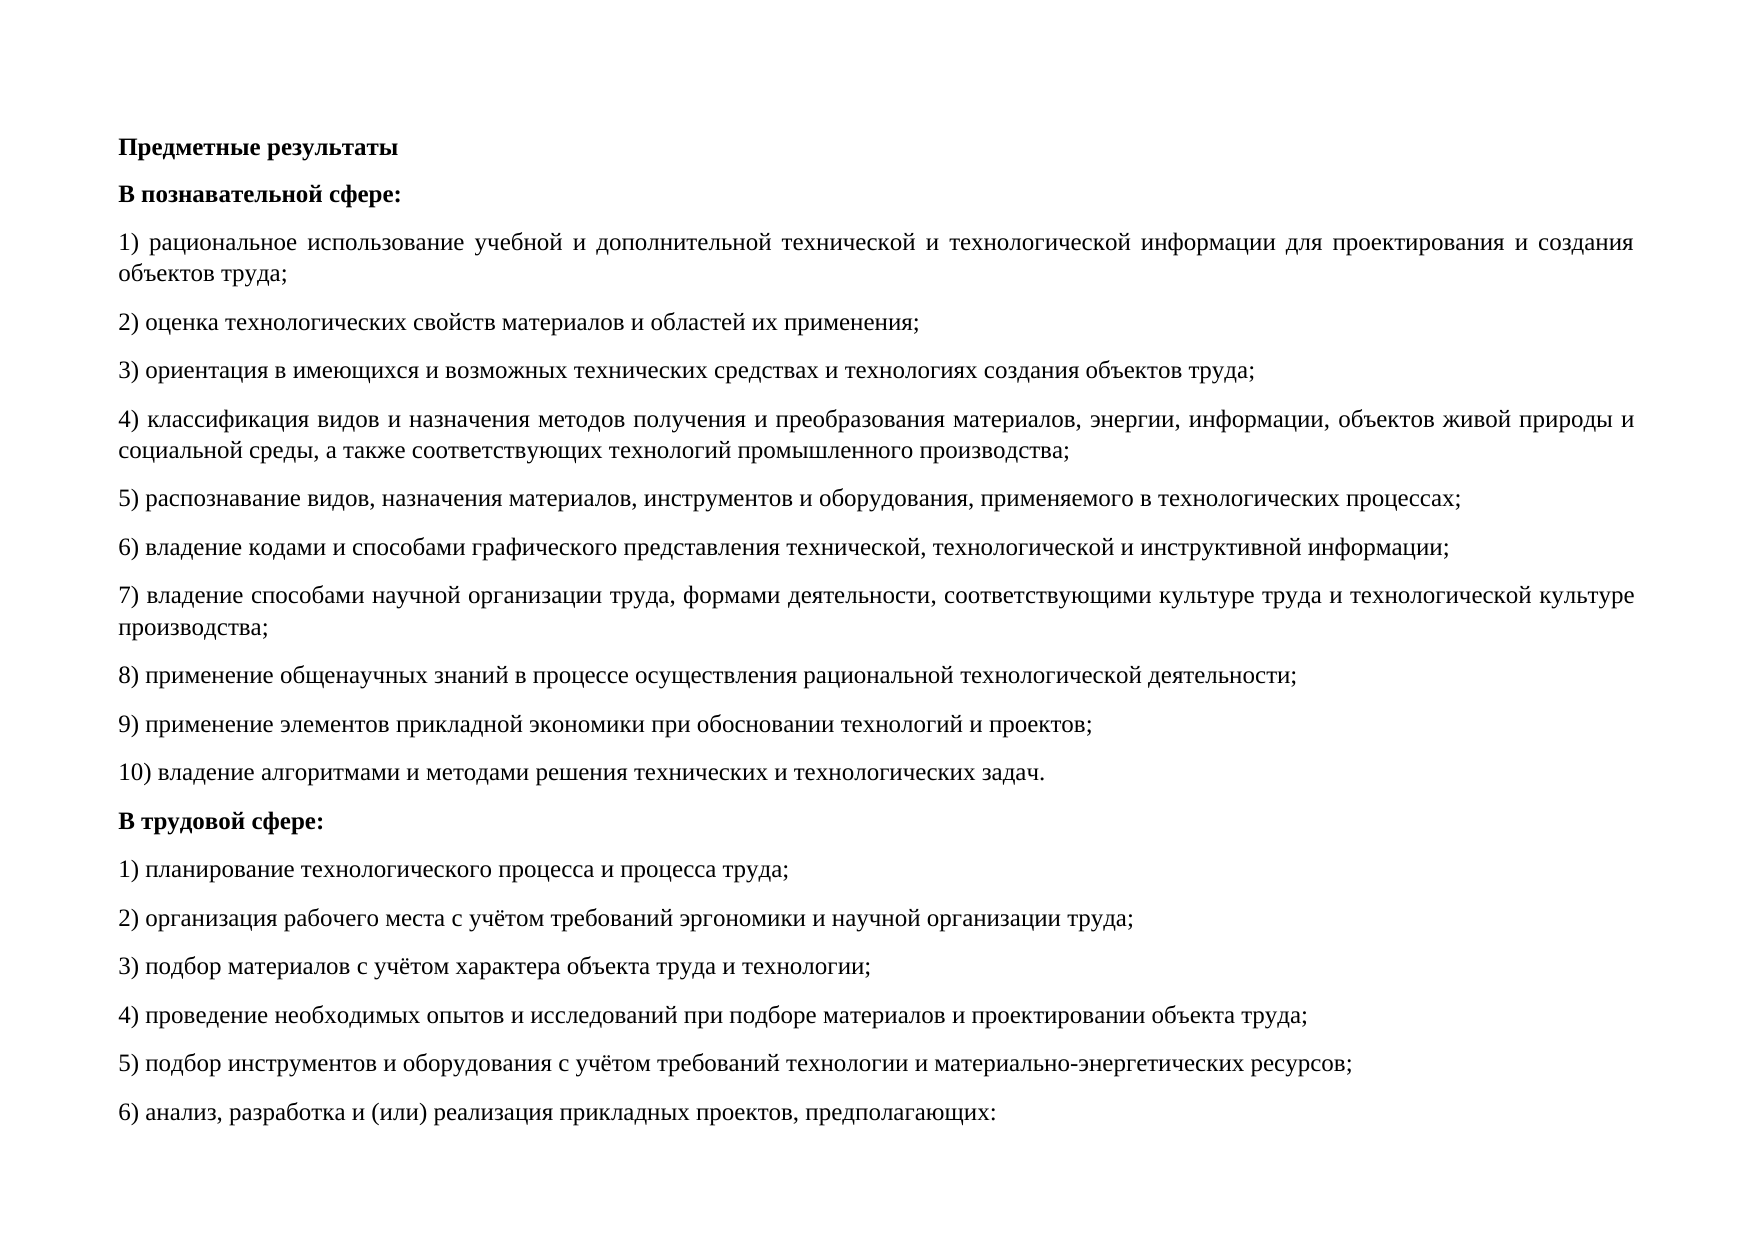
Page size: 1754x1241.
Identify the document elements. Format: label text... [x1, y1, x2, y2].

text 7) владение способами научной организации труда, формами деятельности, соответствующими культуре труда и технологической культуре производства; [118, 581, 1636, 640]
text 3) ориентация в имеющихся и возможных технических средствах и технологиях создания объектов труда; [118, 355, 1636, 384]
text 3) подбор материалов с учётом характера объекта труда и технологии; [118, 951, 1636, 980]
text 9) применение элементов прикладной экономики при обосновании технологий и проектов; [118, 709, 1636, 737]
text 2) оценка технологических свойств материалов и областей их применения; [118, 307, 1636, 336]
text В трудовой сфере: [118, 806, 1636, 834]
text 6) анализ, разработка и (или) реализация прикладных проектов, предполагающих: [118, 1097, 1636, 1126]
text 1) планирование технологического процесса и процесса труда; [118, 854, 1636, 883]
text В познавательной сфере: [118, 179, 1636, 207]
text 4) проведение необходимых опытов и исследований при подборе материалов и проектировании объекта труда; [118, 1000, 1636, 1029]
text Предметные результаты [118, 132, 1636, 161]
text 6) владение кодами и способами графического представления технической, технологической и инструктивной информации; [118, 532, 1636, 561]
text 10) владение алгоритмами и методами решения технических и технологических задач. [118, 757, 1636, 786]
text 5) подбор инструментов и оборудования с учётом требований технологии и материально-энергетических ресурсов; [118, 1048, 1636, 1077]
text 4) классификация видов и назначения методов получения и преобразования материалов, энергии, информации, объектов живой природы и социальной среды, а также соответствующих технологий промышленного производства; [118, 404, 1636, 464]
text 1) рациональное использование учебной и дополнительной технической и технологической информации для проектирования и создания объектов труда; [118, 227, 1636, 287]
text 2) организация рабочего места с учётом требований эргономики и научной организации труда; [118, 903, 1636, 932]
text 8) применение общенаучных знаний в процессе осуществления рациональной технологической деятельности; [118, 660, 1636, 689]
text 5) распознавание видов, назначения материалов, инструментов и оборудования, применяемого в технологических процессах; [118, 483, 1636, 512]
